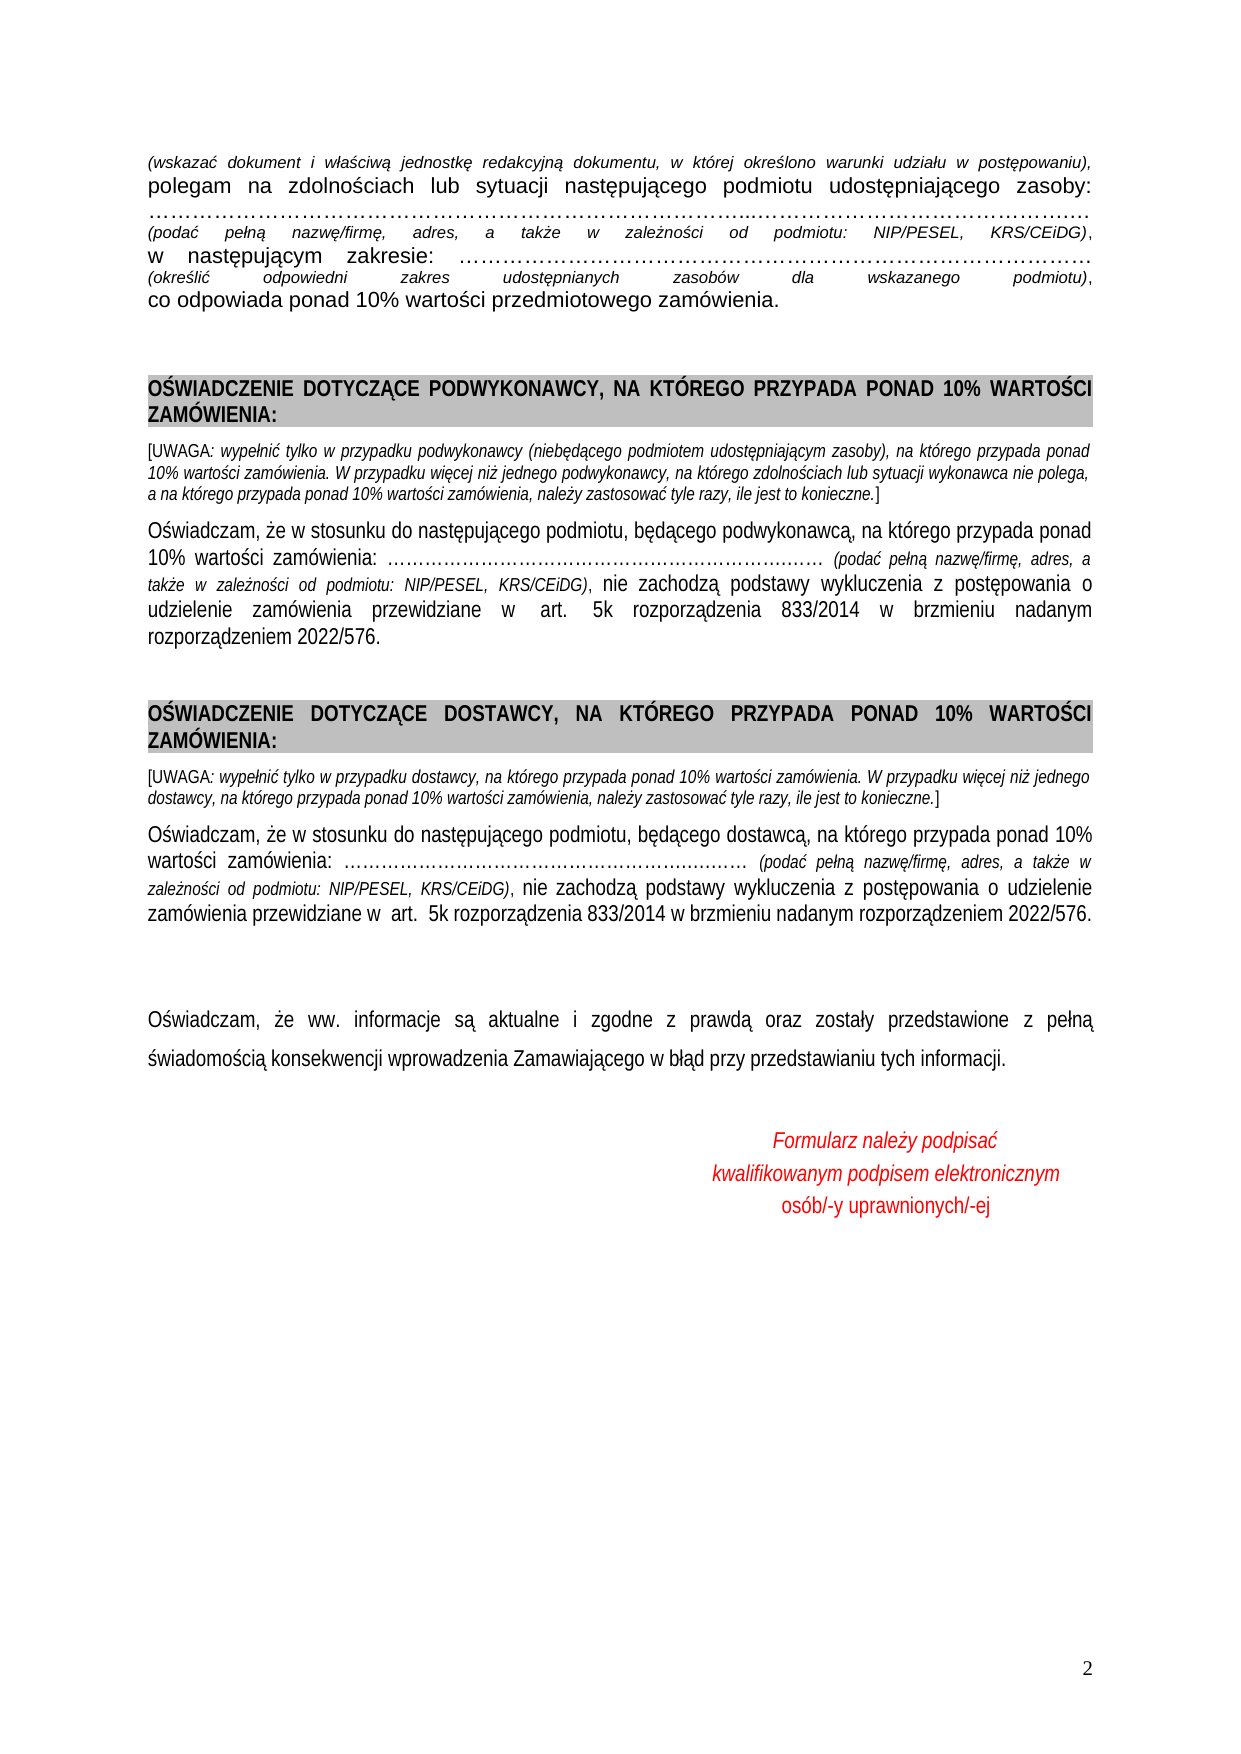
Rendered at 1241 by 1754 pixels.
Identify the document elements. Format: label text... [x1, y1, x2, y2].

text OŚWIADCZENIE DOTYCZĄCE DOSTAWCY, NA KTÓREGO PRZYPADA PONAD 10% WARTOŚCI ZAMÓWIENIA: [148, 700, 1093, 753]
text [UWAGA: wypełnić tylko w przypadku podwykonawcy (niebędącego podmiotem udostępniającym zasoby), na którego przypada ponad 10% wartości zamówienia. W przypadku więcej niż jednego podwykonawcy, na którego zdolnościach lub sytuacji wykonawca nie polega, a na którego przypada ponad 10% wartości zamówienia, należy zastosować tyle razy, ile jest to konieczne.] [148, 440, 1093, 505]
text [148, 148, 1093, 312]
text osób/-y uprawnionych/-ej [148, 1192, 1093, 1219]
text kwalifikowanym podpisem elektronicznym [148, 1160, 1093, 1186]
text [UWAGA: wypełnić tylko w przypadku dostawcy, na którego przypada ponad 10% wartości zamówienia. W przypadku więcej niż jednego dostawcy, na którego przypada ponad 10% wartości zamówienia, należy zastosować tyle razy, ile jest to konieczne.] [148, 766, 1093, 809]
text Oświadczam, że w stosunku do następującego podmiotu, będącego dostawcą, na którego przypada ponad 10% wartości zamówienia: ……………………………………………….….…… (podać pełną nazwę/firmę, adres, a także w zależności od podmiotu: NIP/PESEL, KRS/CEiDG), nie zachodzą podstawy wykluczenia z postępowania o udzielenie zamówienia przewidziane w art. 5k rozporządzenia 833/2014 w brzmieniu nadanym rozporządzeniem 2022/576. [148, 821, 1093, 927]
text Oświadczam, że ww. informacje są aktualne i zgodne z prawdą oraz zostały przedstawione z pełną świadomością konsekwencji wprowadzenia Zamawiającego w błąd przy przedstawianiu tych informacji. [148, 1006, 1093, 1071]
text Formularz należy podpisać [148, 1127, 1093, 1153]
text Oświadczam, że w stosunku do następującego podmiotu, będącego podwykonawcą, na którego przypada ponad 10% wartości zamówienia: ……………………………………………………….…… (podać pełną nazwę/firmę, adres, a także w zależności od podmiotu: NIP/PESEL, KRS/CEiDG), nie zachodzą podstawy wykluczenia z postępowania o udzielenie zamówienia przewidziane w art. 5k rozporządzenia 833/2014 w brzmieniu nadanym rozporządzeniem 2022/576. [148, 517, 1093, 649]
text OŚWIADCZENIE DOTYCZĄCE PODWYKONAWCY, NA KTÓREGO PRZYPADA PONAD 10% WARTOŚCI ZAMÓWIENIA: [148, 375, 1093, 427]
